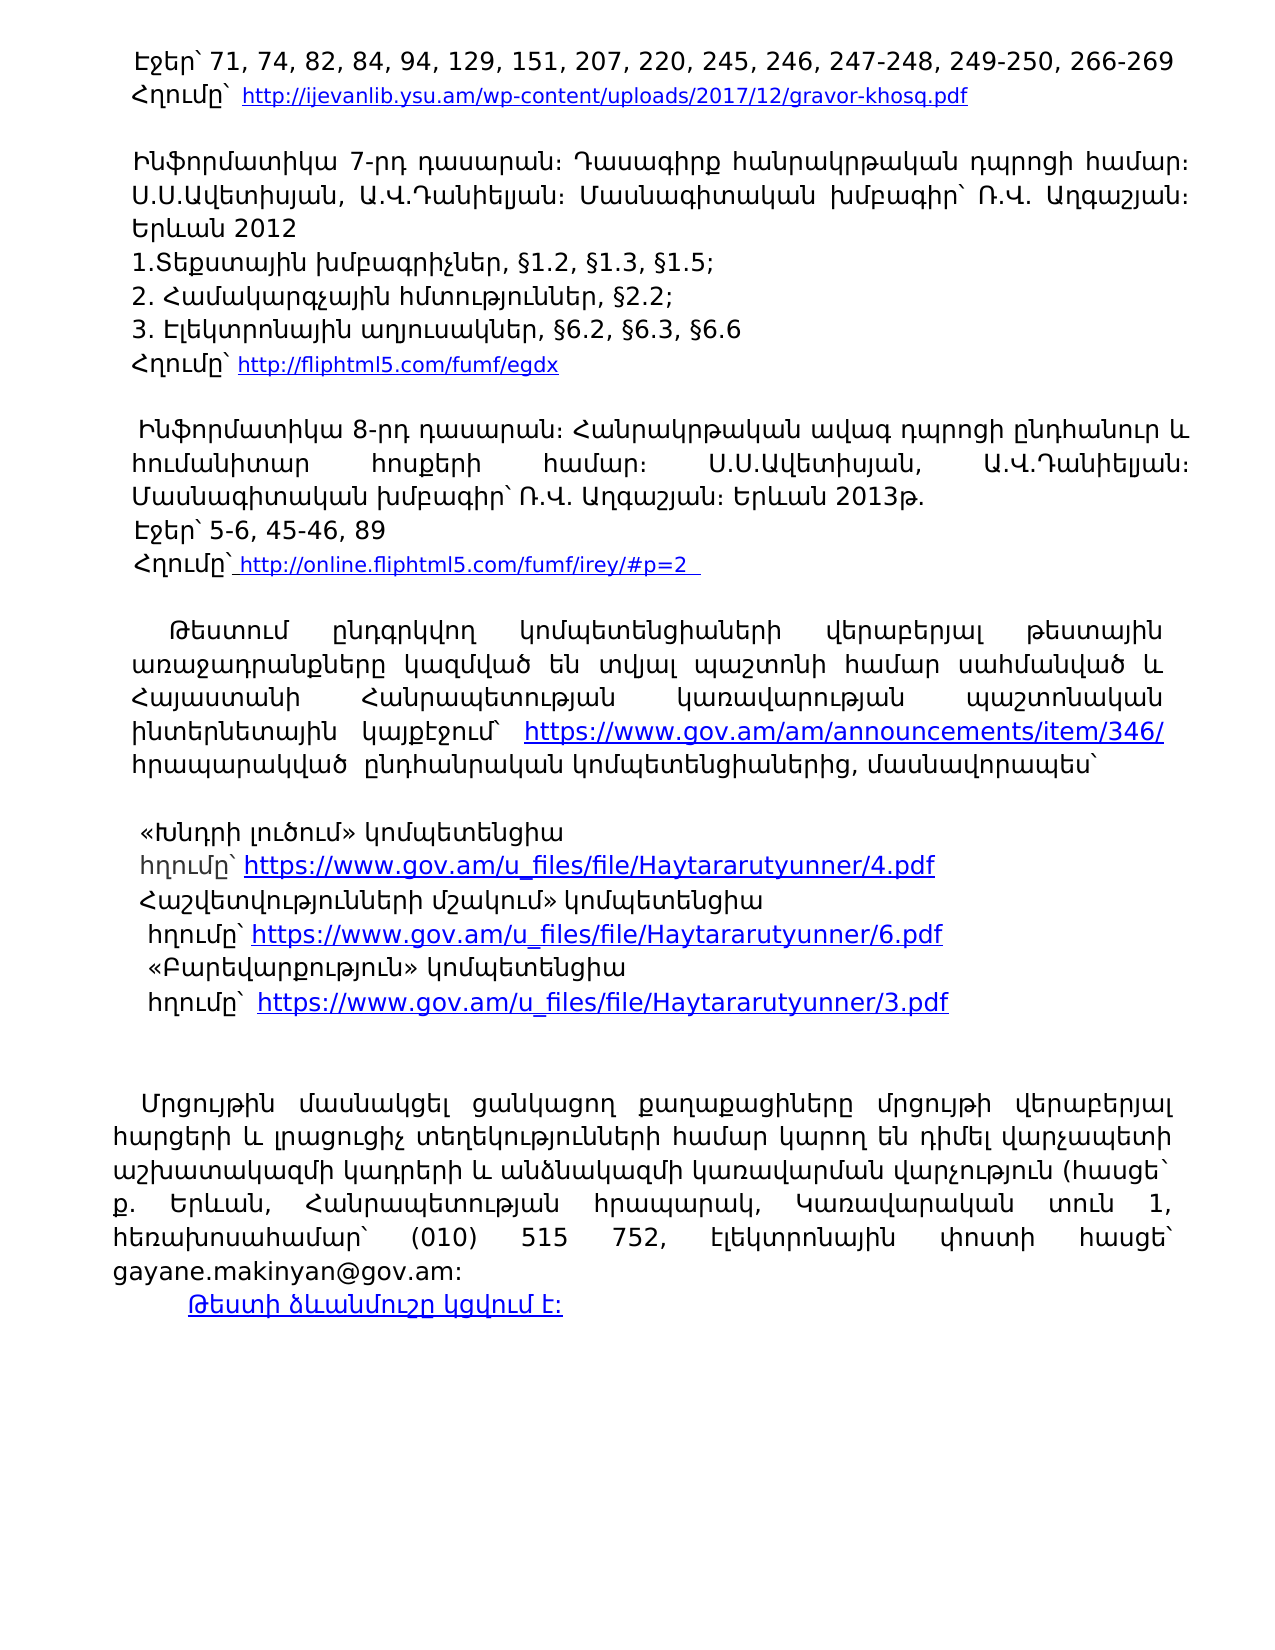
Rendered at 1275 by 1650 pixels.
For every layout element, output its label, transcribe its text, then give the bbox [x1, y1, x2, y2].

text հղումը՝ https://www.gov.am/u_files/file/Haytararutyunner/6.pdf [131, 920, 1191, 949]
text Ինֆորմատիկա 8-րդ դասարան։ Հանրակրթական ավագ դպրոցի ընդհանուր և հումանիտար հոսքերի համար։ Ս.Ս.Ավետիսյան, Ա.Վ.Դանիելյան։ Մասնագիտական խմբագիր՝ Ռ.Վ. Աղգաշյան։ Երևան 2013թ. [94, 415, 1191, 512]
text 1.Տեքստային խմբագրիչներ, §1.2, §1.3, §1.5; [131, 248, 1191, 277]
text Մրցույթին մասնակցել ցանկացող քաղաքացիները մրցույթի վերաբերյալ հարցերի և լրացուցիչ տեղեկությունների համար կարող են դիմել վարչապետի աշխատակազմի կադրերի և անձնակազմի կառավարման վարչություն (հասցե` ք. Երևան, Հանրապետության hրապարակ, Կառավարական տուն 1, հեռախոսահամար՝ (010) 515 752, էլեկտրոնային փոստի հասցե՝ gayane.makinyan@gov.am: [112, 1089, 1173, 1286]
text Հղումը՝ http://online.fliphtml5.com/fumf/irey/#p=2 [94, 549, 1191, 579]
list Թեստի ձևանմուշը կցվում է: [187, 1290, 1191, 1319]
text Հղումը՝ http://ijevanlib.ysu.am/wp-content/uploads/2017/12/gravor-khosq.pdf [94, 80, 1191, 109]
text «Բարեվարքություն» կոմպետենցիա հղումը՝ https://www.gov.am/u_files/file/Haytararutyunner/3.pdf [131, 953, 1191, 1017]
text 3. Էլեկտրոնային աղյուսակներ, §6.2, §6.3, §6.6 [131, 315, 1191, 344]
text հղումը՝ https://www.gov.am/u_files/file/Haytararutyunner/4.pdf [131, 851, 1191, 881]
text Էջեր՝ 5-6, 45-46, 89 [94, 516, 1191, 545]
text Էջեր՝ 71, 74, 82, 84, 94, 129, 151, 207, 220, 245, 246, 247-248, 249-250, 266-269 [94, 47, 1191, 76]
text Հղումը՝ http://fliphtml5.com/fumf/egdx [131, 349, 1191, 378]
text 2. Համակարգչային հմտություններ, §2.2; [131, 282, 1191, 311]
text «Խնդրի լուծում» կոմպետենցիա [131, 818, 1191, 847]
text Հաշվետվությունների մշակում» կոմպետենցիա [131, 885, 1191, 915]
text Ինֆորմատիկա 7-րդ դասարան։ Դասագիրք հանրակրթական դպրոցի համար։ Ս.Ս.Ավետիսյան, Ա.Վ.Դանիելյան։ Մասնագիտական խմբագիր՝ Ռ.Վ. Աղգաշյան։ Երևան 2012 [122, 177, 1191, 244]
text Թեստում ընդգրկվող կոմպետենցիաների վերաբերյալ թեստային առաջադրանքները կազմված են տվյալ պաշտոնի համար սահմանված և Հայաստանի Հանրապետության կառավարության պաշտոնական ինտերնետային կայքէջում՝ https://www.gov.am/am/announcements/item/346/ հրապարակված ընդհանրական կոմպետենցիաներից, մասնավորապես՝ [131, 617, 1164, 780]
